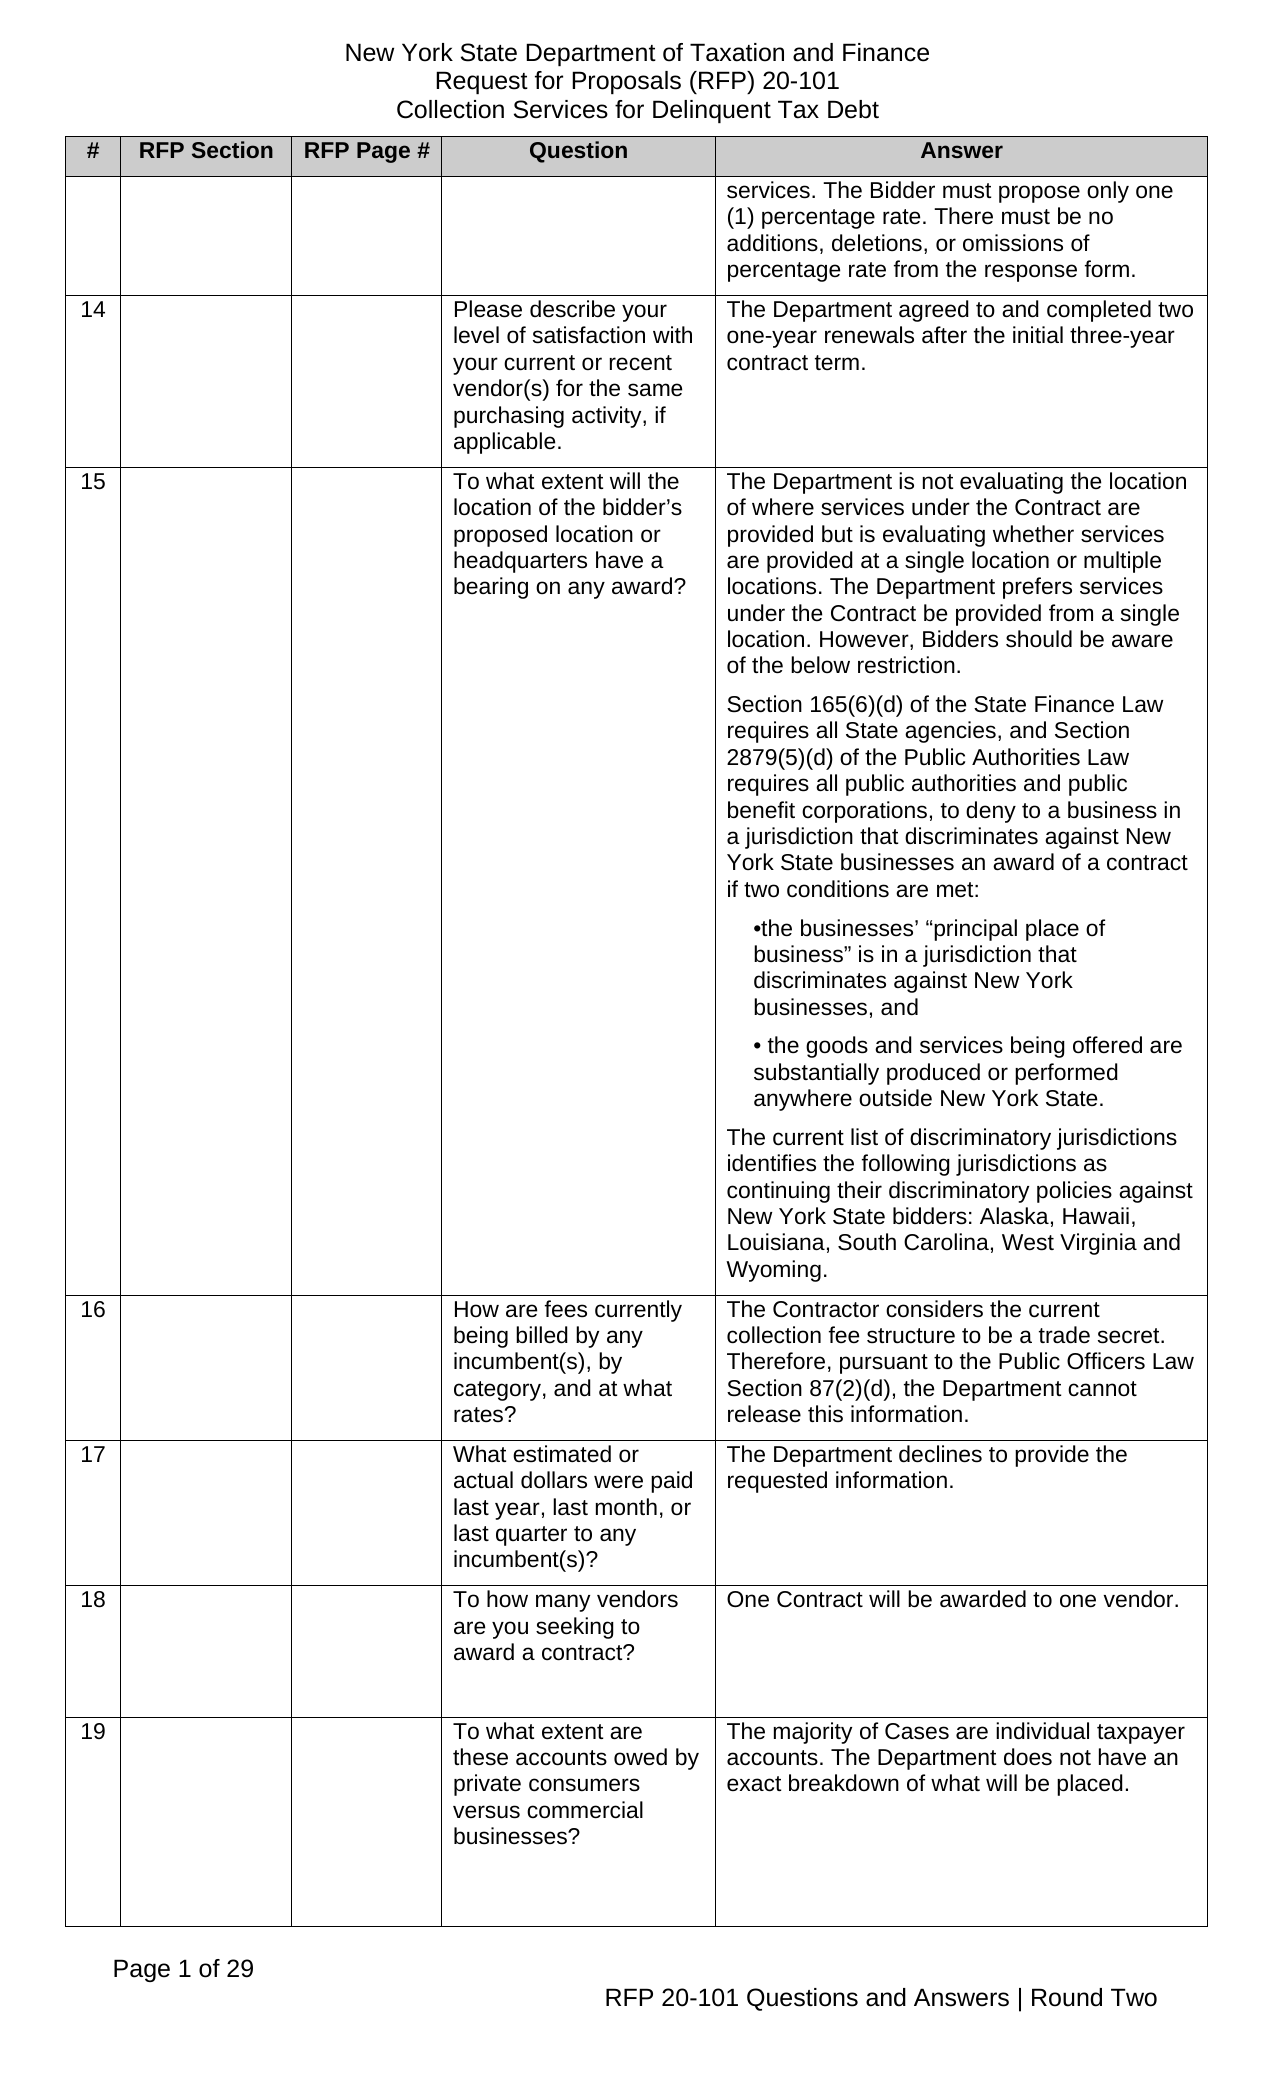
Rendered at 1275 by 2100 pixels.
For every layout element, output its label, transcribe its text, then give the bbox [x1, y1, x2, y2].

table_cell [292, 468, 441, 1294]
table_cell 16 [66, 1296, 120, 1440]
table_cell The Department agreed to and completed two one-year renewals after the initial three-year contract term. [716, 296, 1207, 467]
table_cell The majority of Cases are individual taxpayer accounts. The Department does not have an exact breakdown of what will be placed. [716, 1718, 1207, 1926]
table_cell [121, 296, 291, 467]
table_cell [716, 177, 1207, 295]
table_cell 13 [66, 177, 120, 295]
table_cell [121, 1441, 291, 1585]
table_header Answer [716, 137, 1207, 176]
table_cell Please describe your level of satisfaction with your current or recent vendor(s) for the same purchasing activity, if applicable. [442, 296, 715, 467]
table_cell The Contractor considers the current collection fee structure to be a trade secret. Therefore, pursuant to the Public Officers Law Section 87(2)(d), the Department cannot release this information. [716, 1296, 1207, 1440]
table_cell [121, 468, 291, 1294]
table_cell One Contract will be awarded to one vendor. [716, 1586, 1207, 1717]
table_header RFP Section [121, 137, 291, 176]
table_cell 18 [66, 1586, 120, 1717]
table_cell To how many vendors are you seeking to award a contract? [442, 1586, 715, 1717]
table_cell 17 [66, 1441, 120, 1585]
table_cell [292, 1441, 441, 1585]
table_header Question [442, 137, 715, 176]
table_cell How are fees currently being billed by any incumbent(s), by category, and at what rates? [442, 1296, 715, 1440]
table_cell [442, 177, 715, 295]
table_header RFP Page # [292, 137, 441, 176]
table_cell [121, 177, 291, 295]
table_cell [292, 296, 441, 467]
table_cell [292, 1718, 441, 1926]
table_cell 19 [66, 1718, 120, 1926]
table_cell [121, 1296, 291, 1440]
table_cell To what extent will the location of the bidder’s proposed location or headquarters have a bearing on any award? [442, 468, 715, 1294]
table_cell [121, 1586, 291, 1717]
table_cell [121, 1718, 291, 1926]
table_cell [292, 1586, 441, 1717]
table_header # [66, 137, 120, 176]
table_cell To what extent are these accounts owed by private consumers versus commercial businesses? [442, 1718, 715, 1926]
table_cell 14 [66, 296, 120, 467]
table_cell The Department declines to provide the requested information. [716, 1441, 1207, 1585]
table_cell What estimated or actual dollars were paid last year, last month, or last quarter to any incumbent(s)? [442, 1441, 715, 1585]
table_cell [292, 177, 441, 295]
table_cell [292, 1296, 441, 1440]
table_cell 15 [66, 468, 120, 1294]
table_cell The Department is not evaluating the location of where services under the Contract are provided but is evaluating whether services are provided at a single location or multiple locations. The Department prefers services under the Contract be provided from a single location. However, Bidders should be aware of the below restriction. Section 165(6)(d) of the State Finance Law requires all State agencies, and Section 2879(5)(d) of the Public Authorities Law requires all public authorities and public benefit corporations, to deny to a business in a jurisdiction that discriminates against New York State businesses an award of a contract if two conditions are met: •the businesses’ “principal place of business” is in a jurisdiction that discriminates against New York businesses, and • the goods and services being offered are substantially produced or performed anywhere outside New York State. The current list of discriminatory jurisdictions identifies the following jurisdictions as continuing their discriminatory policies against New York State bidders: Alaska, Hawaii, Louisiana, South Carolina, West Virginia and Wyoming. [716, 468, 1207, 1294]
